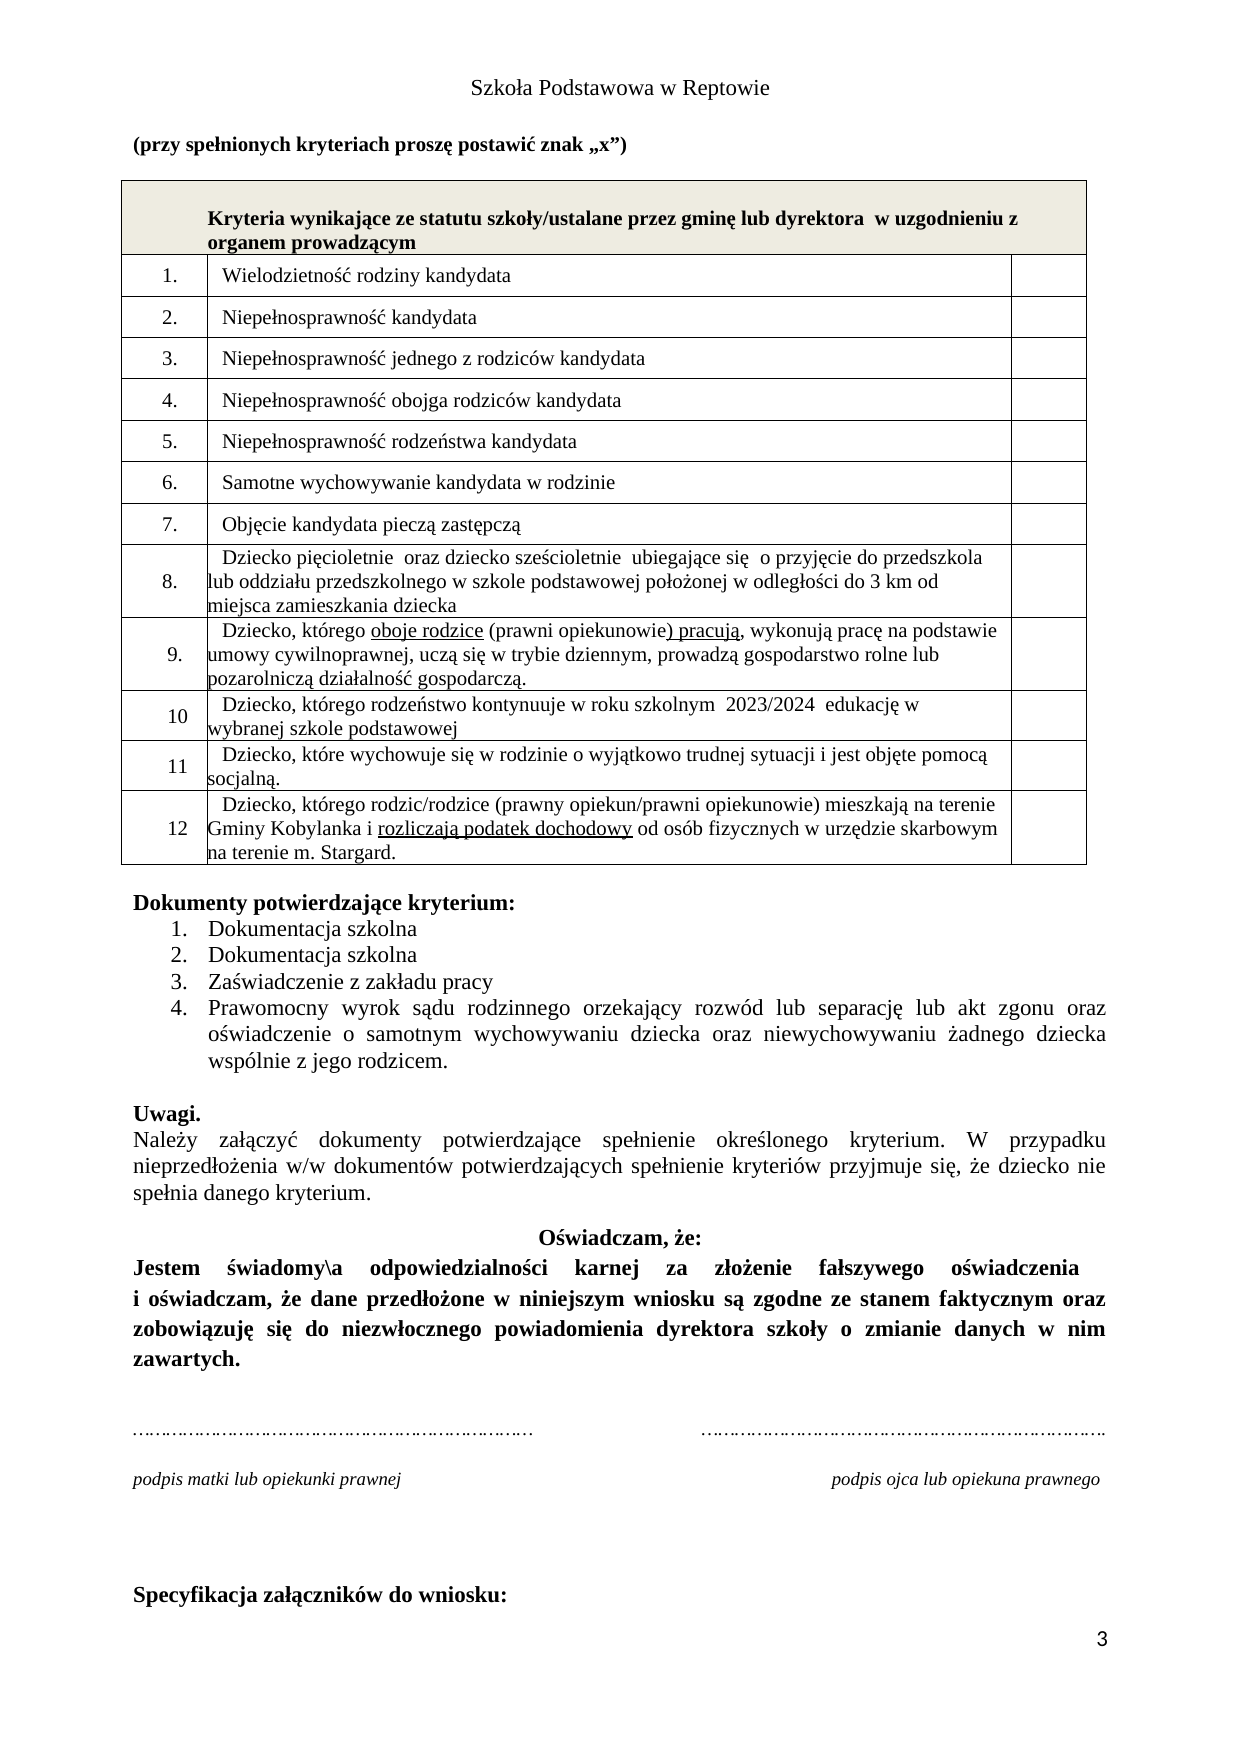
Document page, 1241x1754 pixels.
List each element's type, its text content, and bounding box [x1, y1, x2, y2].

table_cell Niepełnosprawność kandydata [208, 297, 1011, 337]
list Dokumentacja szkolna [170, 915, 1107, 941]
table_cell 8. [122, 545, 207, 617]
table_cell Dziecko, którego oboje rodzice (prawni opiekunowie) pracują, wykonują pracę na podstawie umowy cywilnoprawnej, uczą się w trybie dziennym, prowadzą gospodarstwo rolne lub pozarolniczą działalność gospodarczą. [208, 618, 1011, 690]
table_cell 9. [122, 618, 207, 690]
text Specyfikacja załączników do wniosku: [133, 1581, 1107, 1607]
table_cell Dziecko pięcioletnie oraz dziecko sześcioletnie ubiegające się o przyjęcie do przedszkola lub oddziału przedszkolnego w szkole podstawowej położonej w odległości do 3 km od miejsca zamieszkania dziecka [208, 545, 1011, 617]
table_cell Niepełnosprawność rodzeństwa kandydata [208, 421, 1011, 461]
table_cell 12 [122, 791, 207, 864]
table_cell Objęcie kandydata pieczą zastępczą [208, 504, 1011, 544]
table_cell [1012, 791, 1086, 864]
table_cell 7. [122, 504, 207, 544]
table_cell Dziecko, które wychowuje się w rodzinie o wyjątkowo trudnej sytuacji i jest objęte pomocą socjalną. [208, 741, 1011, 790]
table_cell [1012, 297, 1086, 337]
table_cell Wielodzietność rodziny kandydata [208, 255, 1011, 296]
table_cell 5. [122, 421, 207, 461]
list Prawomocny wyrok sądu rodzinnego orzekający rozwód lub separację lub akt zgonu oraz oświadczenie o samotnym wychowywaniu dziecka oraz niewychowywaniu żadnego dziecka wspólnie z jego rodzicem. [170, 994, 1107, 1073]
list Zaświadczenie z zakładu pracy [170, 968, 1107, 994]
table_cell Dziecko, którego rodzeństwo kontynuuje w roku szkolnym 2023/2024 edukację w wybranej szkole podstawowej [208, 691, 1011, 740]
table_cell [1012, 618, 1086, 690]
table_cell 10 [122, 691, 207, 740]
table_cell 1. [122, 255, 207, 296]
table_cell Dziecko, którego rodzic/rodzice (prawny opiekun/prawni opiekunowie) mieszkają na terenie Gminy Kobylanka i rozliczają podatek dochodowy od osób fizycznych w urzędzie skarbowym na terenie m. Stargard. [208, 791, 1011, 864]
table_cell 11 [122, 741, 207, 790]
table_cell [1012, 338, 1086, 378]
text (przy spełnionych kryteriach proszę postawić znak „x”) [133, 132, 1107, 156]
table_cell [1012, 255, 1086, 296]
table_cell 4. [122, 379, 207, 420]
table_cell Niepełnosprawność obojga rodziców kandydata [208, 379, 1011, 420]
text Oświadczam, że: [133, 1224, 1107, 1251]
text Uwagi. [133, 1099, 1107, 1126]
table_header Kryteria wynikające ze statutu szkoły/ustalane przez gminę lub dyrektora w uzgodnieniu z organem prowadzącym [122, 181, 1086, 254]
table_cell [1012, 421, 1086, 461]
table_cell [1012, 504, 1086, 544]
table_cell Samotne wychowywanie kandydata w rodzinie [208, 462, 1011, 502]
table_cell [1012, 379, 1086, 420]
text podpis matki lub opiekunki prawnej podpis ojca lub opiekuna prawnego [133, 1468, 1107, 1489]
table_cell [1012, 462, 1086, 502]
table_cell 2. [122, 297, 207, 337]
text Należy załączyć dokumenty potwierdzające spełnienie określonego kryterium. W przypadku nieprzedłożenia w/w dokumentów potwierdzających spełnienie kryteriów przyjmuje się, że dziecko nie spełnia danego kryterium. [133, 1126, 1107, 1205]
table_cell [1012, 545, 1086, 617]
table_cell 3. [122, 338, 207, 378]
text ……………………………………………………………… ………………………………………………………………. [133, 1418, 1107, 1440]
list Dokumentacja szkolna [170, 941, 1107, 968]
table_cell [1012, 741, 1086, 790]
text Dokumenty potwierdzające kryterium: [133, 889, 1107, 915]
table_cell Niepełnosprawność jednego z rodziców kandydata [208, 338, 1011, 378]
table_cell 6. [122, 462, 207, 502]
table_cell [1012, 691, 1086, 740]
